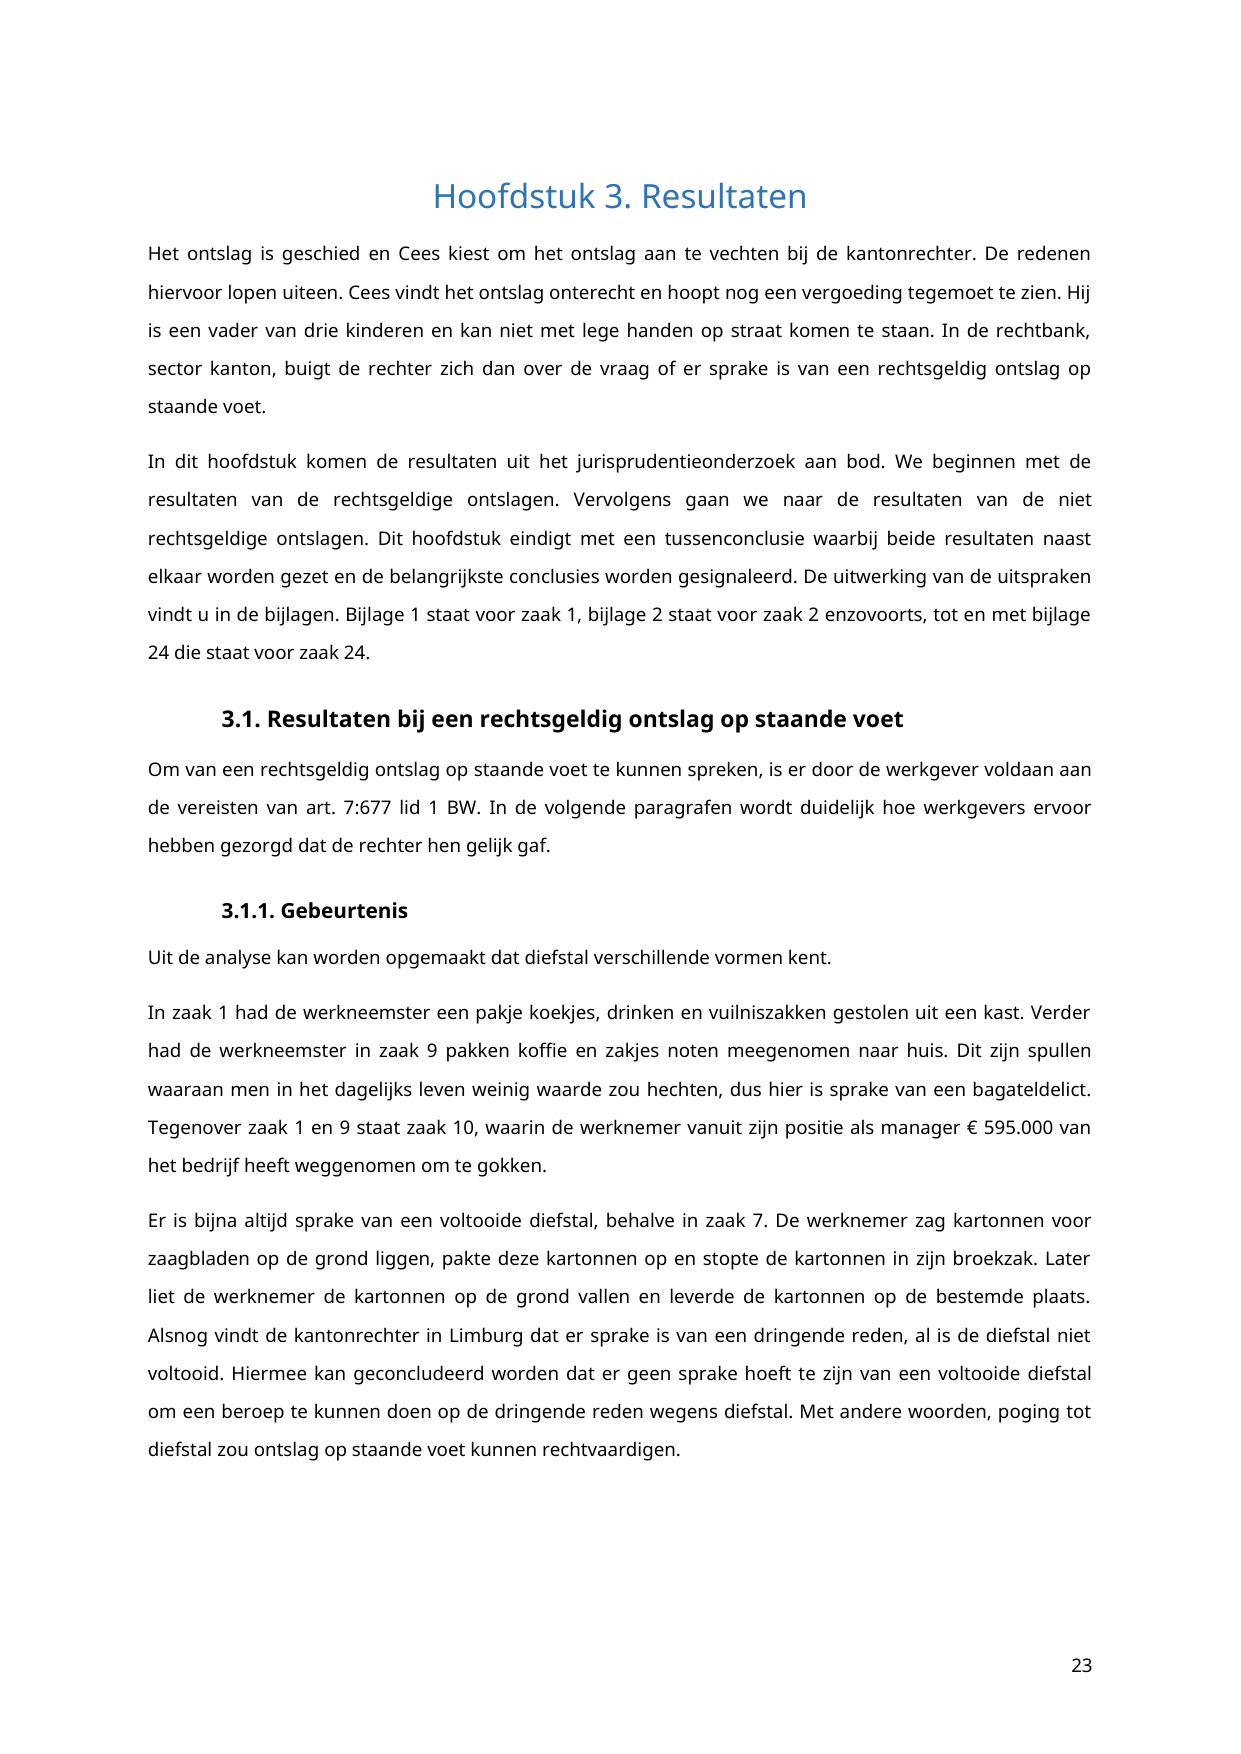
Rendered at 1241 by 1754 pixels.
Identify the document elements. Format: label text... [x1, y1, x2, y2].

text Om van een rechtsgeldig ontslag op staande voet te kunnen spreken, is er door de werkgever voldaan aan de vereisten van art. 7:677 lid 1 BW. In de volgende paragrafen wordt duidelijk hoe werkgevers ervoor hebben gezorgd dat de rechter hen gelijk gaf. [148, 756, 1093, 858]
text In dit hoofdstuk komen de resultaten uit het jurisprudentieonderzoek aan bod. We beginnen met de resultaten van de rechtsgeldige ontslagen. Vervolgens gaan we naar de resultaten van de niet rechtsgeldige ontslagen. Dit hoofdstuk eindigt met een tussenconclusie waarbij beide resultaten naast elkaar worden gezet en de belangrijkste conclusies worden gesignaleerd. De uitwerking van de uitspraken vindt u in de bijlagen. Bijlage 1 staat voor zaak 1, bijlage 2 staat voor zaak 2 enzovoorts, tot en met bijlage 24 die staat voor zaak 24. [148, 448, 1093, 665]
text Het ontslag is geschied en Cees kiest om het ontslag aan te vechten bij de kantonrechter. De redenen hiervoor lopen uiteen. Cees vindt het ontslag onterecht en hoopt nog een vergoeding tegemoet te zien. Hij is een vader van drie kinderen en kan niet met lege handen op straat komen te staan. In de rechtbank, sector kanton, buigt de rechter zich dan over de vraag of er sprake is van een rechtsgeldig ontslag op staande voet. [148, 241, 1093, 419]
text Uit de analyse kan worden opgemaakt dat diefstal verschillende vormen kent. [148, 944, 1093, 970]
subtitle 3.1.1. Gebeurtenis [221, 896, 1093, 924]
text Er is bijna altijd sprake van een voltooide diefstal, behalve in zaak 7. De werknemer zag kartonnen voor zaagbladen op de grond liggen, pakte deze kartonnen op en stopte de kartonnen in zijn broekzak. Later liet de werknemer de kartonnen op de grond vallen en leverde de kartonnen op de bestemde plaats. Alsnog vindt de kantonrechter in Limburg dat er sprake is van een dringende reden, al is de diefstal niet voltooid. Hiermee kan geconcludeerd worden dat er geen sprake hoeft te zijn van een voltooide diefstal om een beroep te kunnen doen op de dringende reden wegens diefstal. Met andere woorden, poging tot diefstal zou ontslag op staande voet kunnen rechtvaardigen. [148, 1207, 1093, 1462]
subtitle 3.1. Resultaten bij een rechtsgeldig ontslag op staande voet [221, 703, 1093, 734]
text In zaak 1 had de werkneemster een pakje koekjes, drinken en vuilniszakken gestolen uit een kast. Verder had de werkneemster in zaak 9 pakken koffie en zakjes noten meegenomen naar huis. Dit zijn spullen waaraan men in het dagelijks leven weinig waarde zou hechten, dus hier is sprake van een bagateldelict. Tegenover zaak 1 en 9 staat zaak 10, waarin de werknemer vanuit zijn positie als manager € 595.000 van het bedrijf heeft weggenomen om te gokken. [148, 999, 1093, 1178]
subtitle Hoofdstuk 3. Resultaten [148, 173, 1093, 218]
